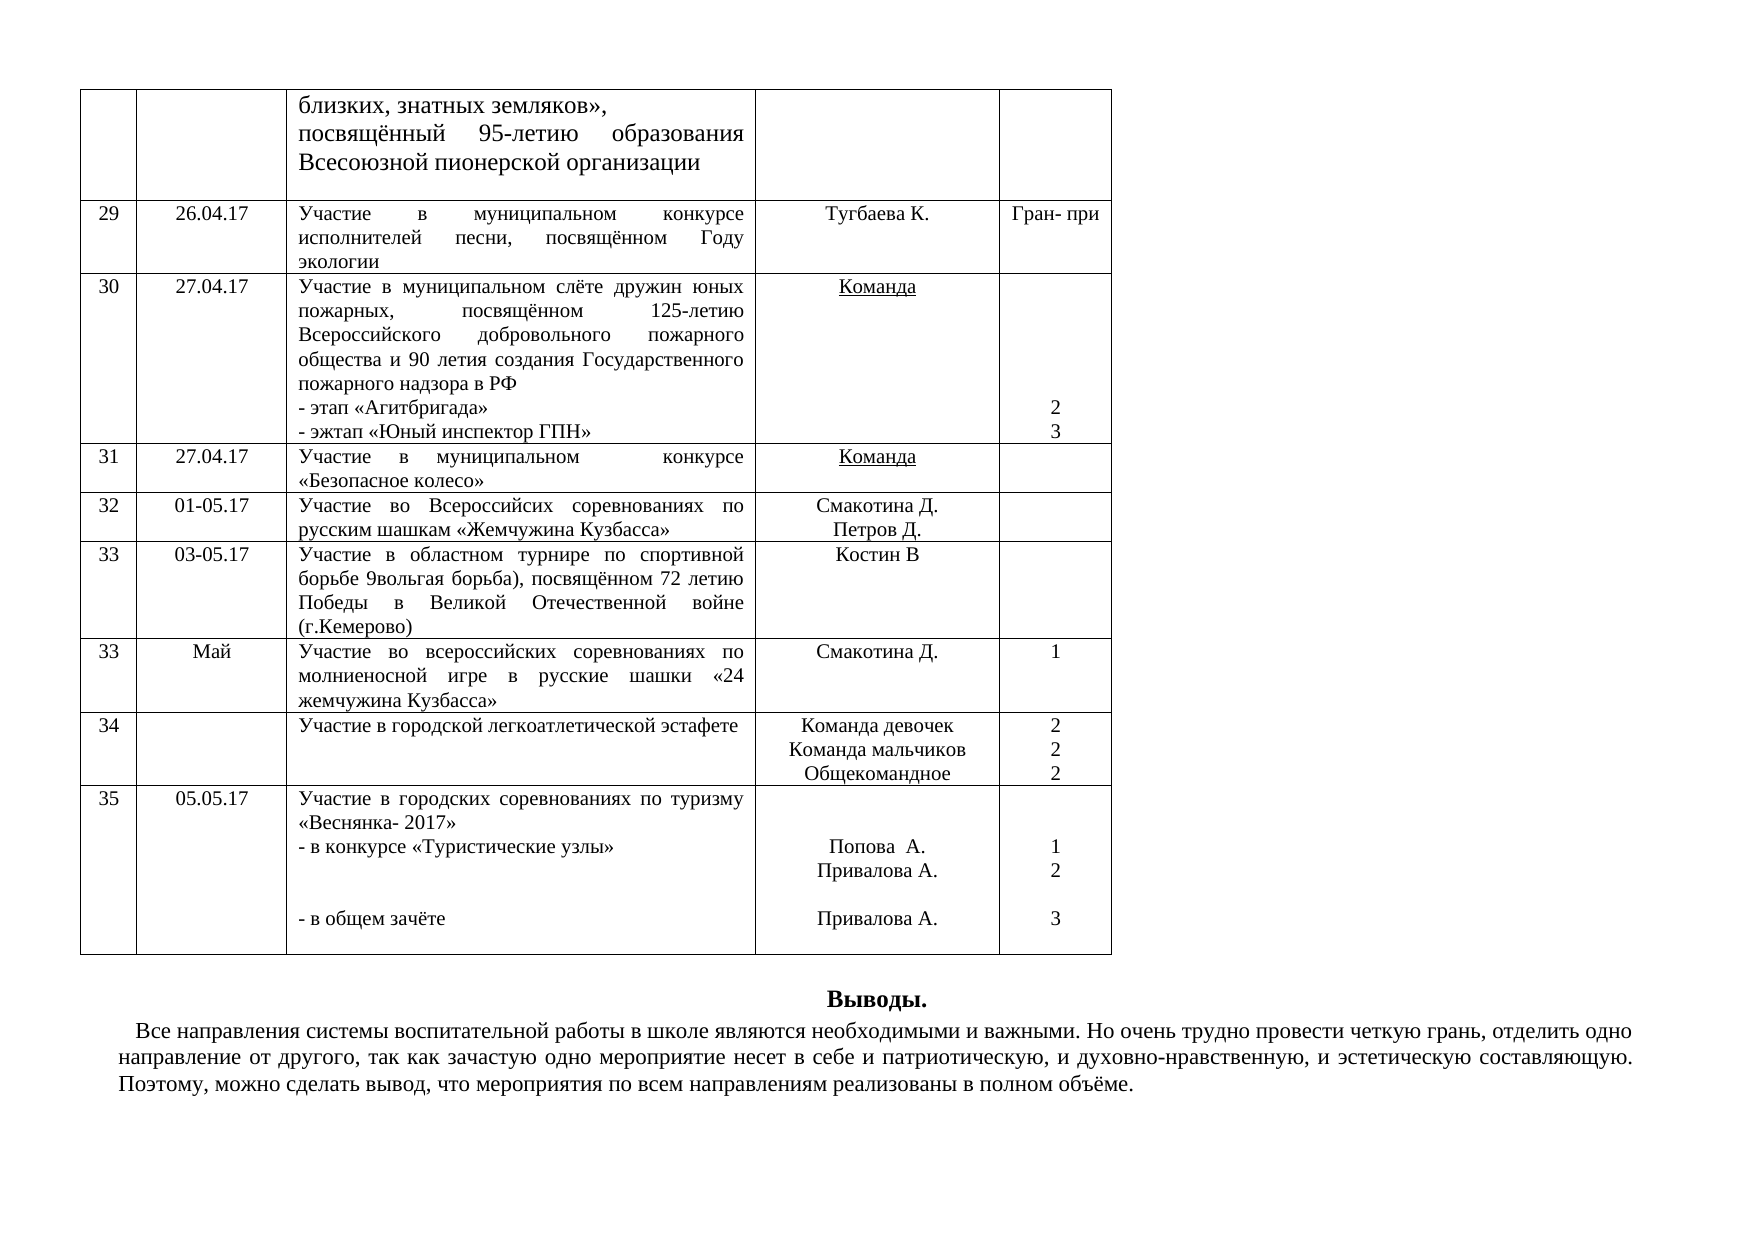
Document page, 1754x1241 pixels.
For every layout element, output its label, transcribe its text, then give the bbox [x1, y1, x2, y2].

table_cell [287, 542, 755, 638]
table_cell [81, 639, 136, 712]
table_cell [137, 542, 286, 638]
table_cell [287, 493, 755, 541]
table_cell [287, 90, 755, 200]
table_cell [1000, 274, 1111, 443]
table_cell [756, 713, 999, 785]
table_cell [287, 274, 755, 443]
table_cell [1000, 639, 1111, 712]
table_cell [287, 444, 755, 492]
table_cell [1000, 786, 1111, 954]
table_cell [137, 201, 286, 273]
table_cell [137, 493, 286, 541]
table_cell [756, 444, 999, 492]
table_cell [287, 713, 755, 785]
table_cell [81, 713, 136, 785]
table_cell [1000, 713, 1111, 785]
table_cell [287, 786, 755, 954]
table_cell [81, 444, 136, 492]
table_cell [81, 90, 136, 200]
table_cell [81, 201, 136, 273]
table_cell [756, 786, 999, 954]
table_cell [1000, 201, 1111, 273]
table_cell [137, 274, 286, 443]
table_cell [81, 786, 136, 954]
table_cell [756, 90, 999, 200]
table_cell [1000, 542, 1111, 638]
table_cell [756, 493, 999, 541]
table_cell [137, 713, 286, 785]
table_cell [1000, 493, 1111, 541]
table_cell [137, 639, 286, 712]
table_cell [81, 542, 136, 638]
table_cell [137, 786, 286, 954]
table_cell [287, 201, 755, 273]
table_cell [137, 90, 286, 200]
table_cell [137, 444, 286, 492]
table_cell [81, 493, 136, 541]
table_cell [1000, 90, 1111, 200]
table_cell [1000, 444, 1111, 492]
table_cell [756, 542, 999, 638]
text Все направления системы воспитательной работы в школе являются необходимыми и важными. Но очень трудно провести четкую грань, отделить одно направление от другого, так как зачастую одно мероприятие несет в себе и патриотическую, и духовно-нравственную, и эстетическую составляющую. Поэтому, можно сделать вывод, что мероприятия по всем направлениям реализованы в полном объёме. [118, 1017, 1636, 1096]
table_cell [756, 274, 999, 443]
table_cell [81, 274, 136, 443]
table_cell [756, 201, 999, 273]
text Выводы. [118, 984, 1636, 1013]
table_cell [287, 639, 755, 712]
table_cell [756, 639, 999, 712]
